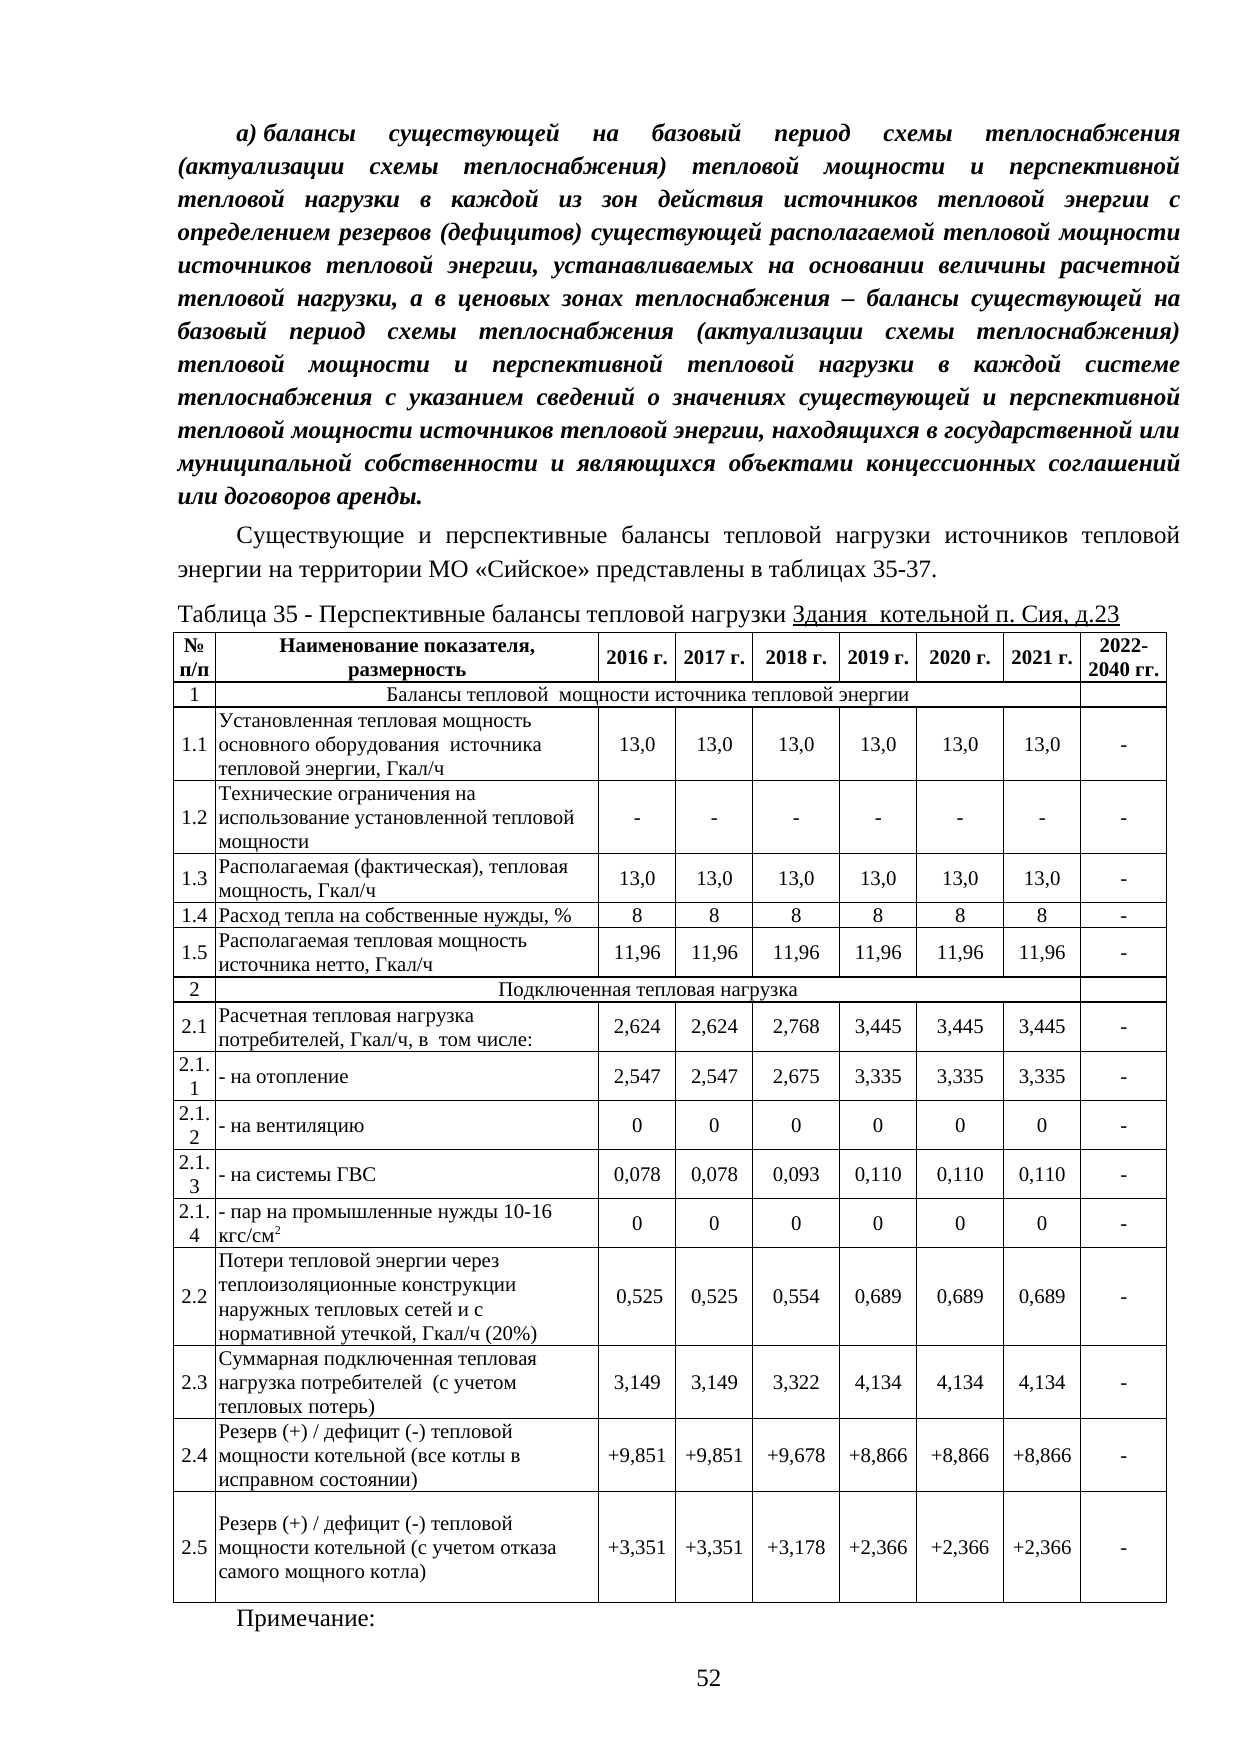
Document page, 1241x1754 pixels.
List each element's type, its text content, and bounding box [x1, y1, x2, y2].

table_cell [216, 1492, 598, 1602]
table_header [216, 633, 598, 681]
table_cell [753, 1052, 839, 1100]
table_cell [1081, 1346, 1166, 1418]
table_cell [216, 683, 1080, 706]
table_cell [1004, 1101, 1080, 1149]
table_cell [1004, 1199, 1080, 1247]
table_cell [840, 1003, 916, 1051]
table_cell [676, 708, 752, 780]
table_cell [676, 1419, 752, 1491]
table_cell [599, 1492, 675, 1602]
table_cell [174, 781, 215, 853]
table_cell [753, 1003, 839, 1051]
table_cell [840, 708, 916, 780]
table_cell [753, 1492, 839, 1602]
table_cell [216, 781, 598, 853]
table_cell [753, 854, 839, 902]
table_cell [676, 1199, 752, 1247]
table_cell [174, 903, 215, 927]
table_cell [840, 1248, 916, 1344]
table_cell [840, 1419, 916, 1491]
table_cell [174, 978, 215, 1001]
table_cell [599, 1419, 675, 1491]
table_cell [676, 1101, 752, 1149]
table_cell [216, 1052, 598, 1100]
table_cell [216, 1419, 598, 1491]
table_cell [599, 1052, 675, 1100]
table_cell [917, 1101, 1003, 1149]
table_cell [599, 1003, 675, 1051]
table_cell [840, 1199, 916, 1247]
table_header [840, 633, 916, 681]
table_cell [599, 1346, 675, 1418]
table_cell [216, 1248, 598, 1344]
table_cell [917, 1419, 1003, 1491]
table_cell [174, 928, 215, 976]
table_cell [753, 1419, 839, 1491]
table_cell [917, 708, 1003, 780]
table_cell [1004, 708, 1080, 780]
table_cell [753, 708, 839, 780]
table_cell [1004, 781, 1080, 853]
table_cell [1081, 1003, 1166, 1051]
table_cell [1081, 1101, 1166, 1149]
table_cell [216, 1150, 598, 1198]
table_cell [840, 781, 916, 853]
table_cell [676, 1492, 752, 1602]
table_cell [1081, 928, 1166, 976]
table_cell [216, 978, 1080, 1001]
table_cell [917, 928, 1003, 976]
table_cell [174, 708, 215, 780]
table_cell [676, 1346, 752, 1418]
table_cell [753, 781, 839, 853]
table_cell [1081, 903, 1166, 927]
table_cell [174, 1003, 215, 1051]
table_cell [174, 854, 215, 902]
text Примечание: [177, 1603, 1181, 1632]
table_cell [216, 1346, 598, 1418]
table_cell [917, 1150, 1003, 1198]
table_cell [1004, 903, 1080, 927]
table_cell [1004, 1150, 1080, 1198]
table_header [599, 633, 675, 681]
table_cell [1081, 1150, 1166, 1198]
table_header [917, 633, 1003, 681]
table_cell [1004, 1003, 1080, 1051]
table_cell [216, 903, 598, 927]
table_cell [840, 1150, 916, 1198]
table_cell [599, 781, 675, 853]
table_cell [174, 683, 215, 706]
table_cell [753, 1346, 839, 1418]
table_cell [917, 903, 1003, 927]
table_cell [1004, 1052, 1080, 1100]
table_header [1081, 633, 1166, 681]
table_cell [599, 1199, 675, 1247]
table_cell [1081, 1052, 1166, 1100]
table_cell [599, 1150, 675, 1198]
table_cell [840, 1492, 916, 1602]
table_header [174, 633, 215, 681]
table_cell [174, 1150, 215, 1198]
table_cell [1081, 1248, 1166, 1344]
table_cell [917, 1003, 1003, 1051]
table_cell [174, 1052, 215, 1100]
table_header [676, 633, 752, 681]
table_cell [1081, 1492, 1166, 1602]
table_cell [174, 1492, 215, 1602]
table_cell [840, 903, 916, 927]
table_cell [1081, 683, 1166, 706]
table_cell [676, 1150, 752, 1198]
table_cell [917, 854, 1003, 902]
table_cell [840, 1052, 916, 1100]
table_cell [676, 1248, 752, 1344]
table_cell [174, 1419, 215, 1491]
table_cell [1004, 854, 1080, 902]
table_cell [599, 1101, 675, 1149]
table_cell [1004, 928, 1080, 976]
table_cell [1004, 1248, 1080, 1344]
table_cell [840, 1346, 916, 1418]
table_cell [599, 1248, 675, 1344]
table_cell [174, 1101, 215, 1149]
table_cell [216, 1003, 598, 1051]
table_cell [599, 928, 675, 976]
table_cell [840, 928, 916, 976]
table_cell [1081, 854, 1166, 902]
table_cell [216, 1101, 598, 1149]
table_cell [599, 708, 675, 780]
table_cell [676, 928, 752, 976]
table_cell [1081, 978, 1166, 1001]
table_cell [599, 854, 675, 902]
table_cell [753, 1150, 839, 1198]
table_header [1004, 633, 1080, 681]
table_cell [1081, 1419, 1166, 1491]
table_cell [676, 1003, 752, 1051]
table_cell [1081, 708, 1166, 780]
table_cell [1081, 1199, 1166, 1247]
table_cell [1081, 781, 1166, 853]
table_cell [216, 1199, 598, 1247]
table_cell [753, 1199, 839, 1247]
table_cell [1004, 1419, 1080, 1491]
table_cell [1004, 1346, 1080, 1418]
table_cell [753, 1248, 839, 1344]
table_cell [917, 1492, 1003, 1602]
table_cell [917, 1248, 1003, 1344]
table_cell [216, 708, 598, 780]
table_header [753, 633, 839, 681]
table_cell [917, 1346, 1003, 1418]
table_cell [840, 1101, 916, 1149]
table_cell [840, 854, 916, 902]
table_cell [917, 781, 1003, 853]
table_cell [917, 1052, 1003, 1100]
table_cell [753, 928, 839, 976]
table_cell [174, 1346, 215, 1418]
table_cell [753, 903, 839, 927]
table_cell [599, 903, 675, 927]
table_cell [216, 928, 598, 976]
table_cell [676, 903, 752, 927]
subtitle а) балансы существующей на базовый период схемы теплоснабжения (актуализации схемы теплоснабжения) тепловой мощности и перспективной тепловой нагрузки в каждой из зон действия источников тепловой энергии с определением резервов (дефицитов) существующей располагаемой тепловой мощности источников тепловой энергии, устанавливаемых на основании величины расчетной тепловой нагрузки, а в ценовых зонах теплоснабжения – балансы существующей на базовый период схемы теплоснабжения (актуализации схемы теплоснабжения) тепловой мощности и перспективной тепловой нагрузки в каждой системе теплоснабжения с указанием сведений о значениях существующей и перспективной тепловой мощности источников тепловой энергии, находящихся в государственной или муниципальной собственности и являющихся объектами концессионных соглашений или договоров аренды. [177, 118, 1181, 510]
text Существующие и перспективные балансы тепловой нагрузки источников тепловой энергии на территории МО «Сийское» представлены в таблицах 35-37. [177, 521, 1181, 582]
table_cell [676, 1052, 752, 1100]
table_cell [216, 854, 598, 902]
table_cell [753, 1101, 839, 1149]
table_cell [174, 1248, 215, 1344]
text Таблица 35 - Перспективные балансы тепловой нагрузки Здания котельной п. Сия, д.23 [177, 599, 1181, 628]
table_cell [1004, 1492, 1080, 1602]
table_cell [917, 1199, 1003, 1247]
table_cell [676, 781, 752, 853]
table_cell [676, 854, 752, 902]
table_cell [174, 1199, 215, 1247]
